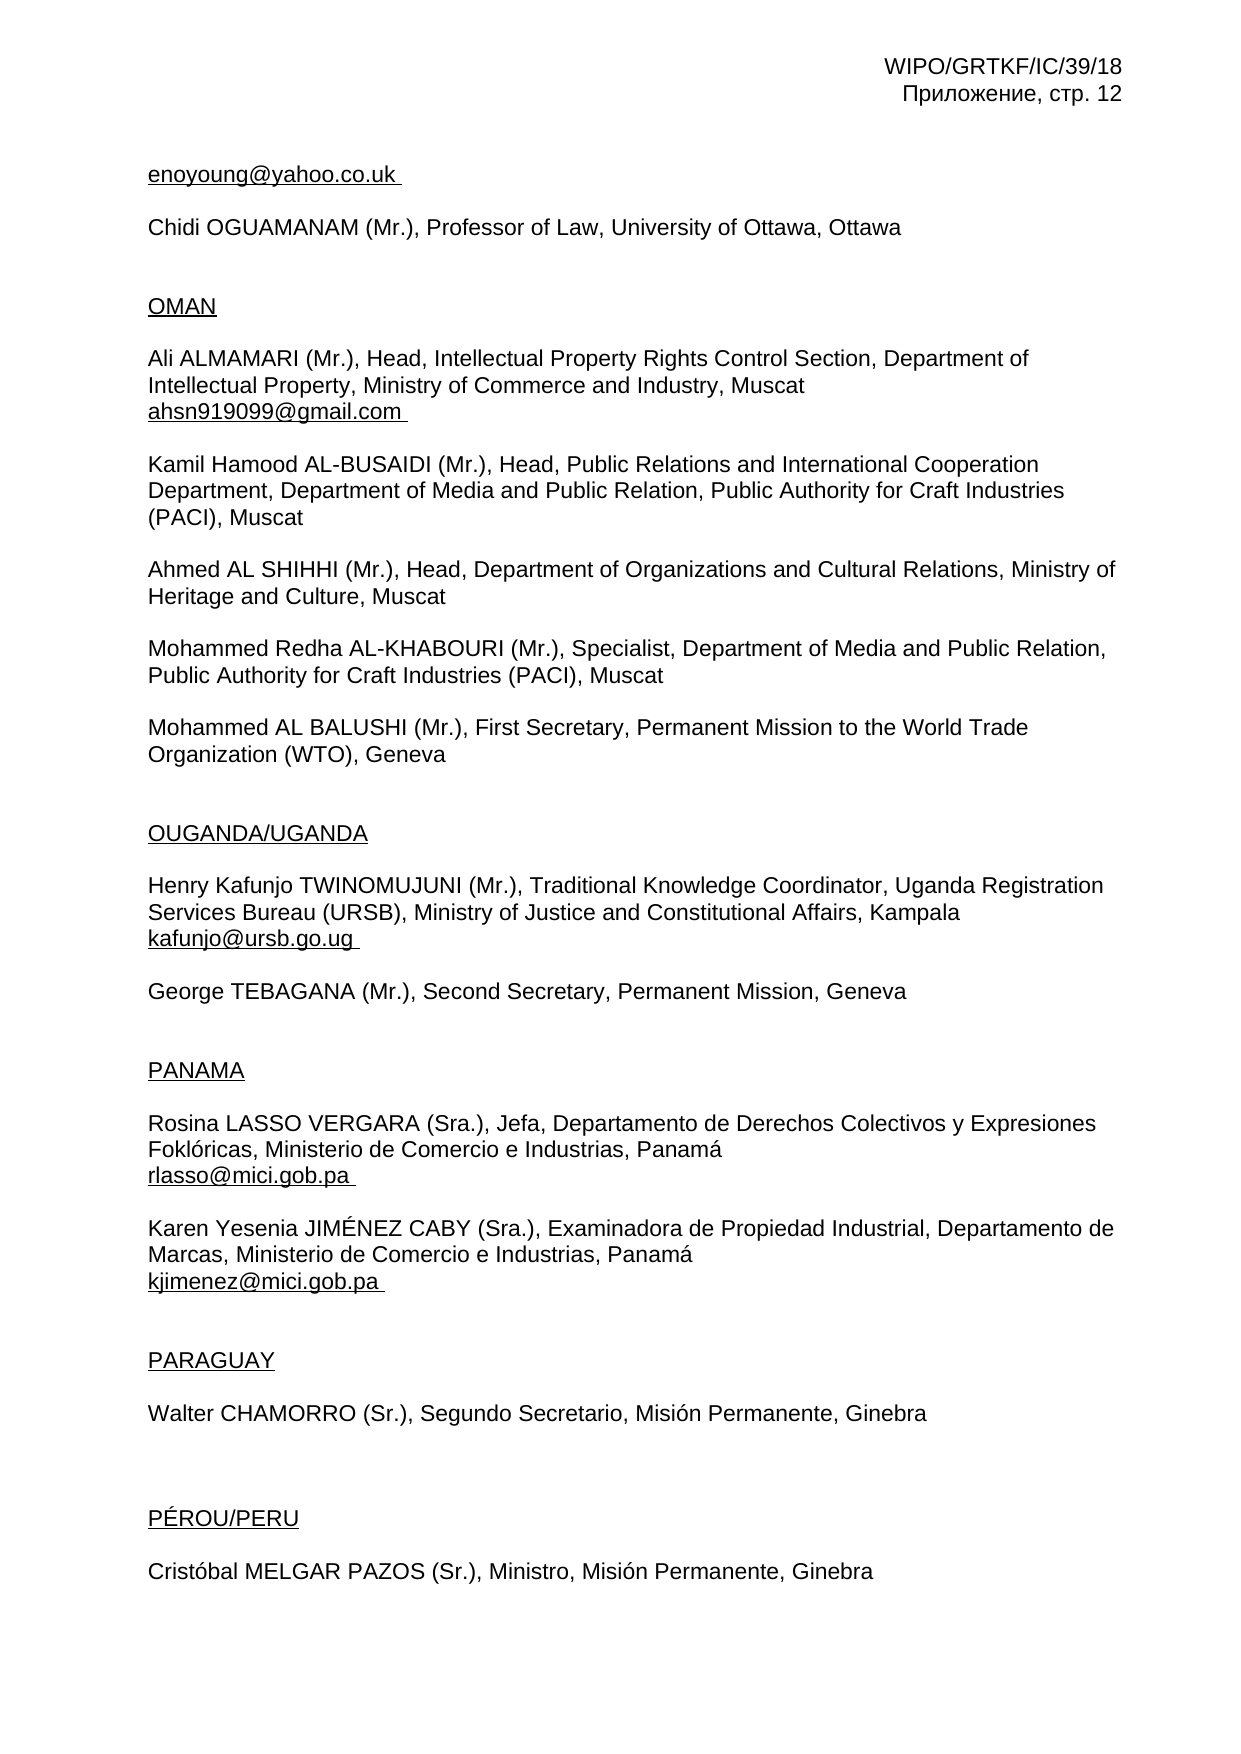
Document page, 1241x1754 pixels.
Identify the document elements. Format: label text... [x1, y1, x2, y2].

text PANAMA [148, 1057, 1122, 1083]
text kafunjo@ursb.go.ug [148, 925, 1122, 952]
text Henry Kafunjo TWINOMUJUNI (Mr.), Traditional Knowledge Coordinator, Uganda Registration Services Bureau (URSB), Ministry of Justice and Constitutional Affairs, Kampala [148, 872, 1122, 925]
text ahsn919099@gmail.com [148, 398, 1122, 424]
text Walter CHAMORRO (Sr.), Segundo Secretario, Misión Permanente, Ginebra [148, 1399, 1122, 1426]
text Rosina LASSO VERGARA (Sra.), Jefa, Departamento de Derechos Colectivos y Expresiones Foklóricas, Ministerio de Comercio e Industrias, Panamá [148, 1110, 1122, 1162]
text Ahmed AL SHIHHI (Mr.), Head, Department of Organizations and Cultural Relations, Ministry of Heritage and Culture, Muscat [148, 556, 1122, 609]
text PÉROU/PERU [148, 1505, 1122, 1531]
text kjimenez@mici.gob.pa [148, 1268, 1122, 1294]
text Chidi OGUAMANAM (Mr.), Professor of Law, University of Ottawa, Ottawa [148, 214, 1122, 240]
text Cristóbal MELGAR PAZOS (Sr.), Ministro, Misión Permanente, Ginebra [148, 1558, 1122, 1584]
text rlasso@mici.gob.pa [148, 1162, 1122, 1189]
text PARAGUAY [148, 1347, 1122, 1373]
text enoyoung@yahoo.co.uk [148, 161, 1122, 187]
text Mohammed Redha AL-KHABOURI (Mr.), Specialist, Department of Media and Public Relation, Public Authority for Craft Industries (PACI), Muscat [148, 635, 1122, 688]
text Ali ALMAMARI (Mr.), Head, Intellectual Property Rights Control Section, Department of Intellectual Property, Ministry of Commerce and Industry, Muscat [148, 345, 1122, 398]
text OUGANDA/UGANDA [148, 820, 1122, 846]
text Mohammed AL BALUSHI (Mr.), First Secretary, Permanent Mission to the World Trade Organization (WTO), Geneva [148, 714, 1122, 767]
text Karen Yesenia JIMÉNEZ CABY (Sra.), Examinadora de Propiedad Industrial, Departamento de Marcas, Ministerio de Comercio e Industrias, Panamá [148, 1215, 1122, 1268]
text Kamil Hamood AL-BUSAIDI (Mr.), Head, Public Relations and International Cooperation Department, Department of Media and Public Relation, Public Authority for Craft Industries (PACI), Muscat [148, 451, 1122, 530]
text OMAN [148, 293, 1122, 319]
text George TEBAGANA (Mr.), Second Secretary, Permanent Mission, Geneva [148, 978, 1122, 1004]
